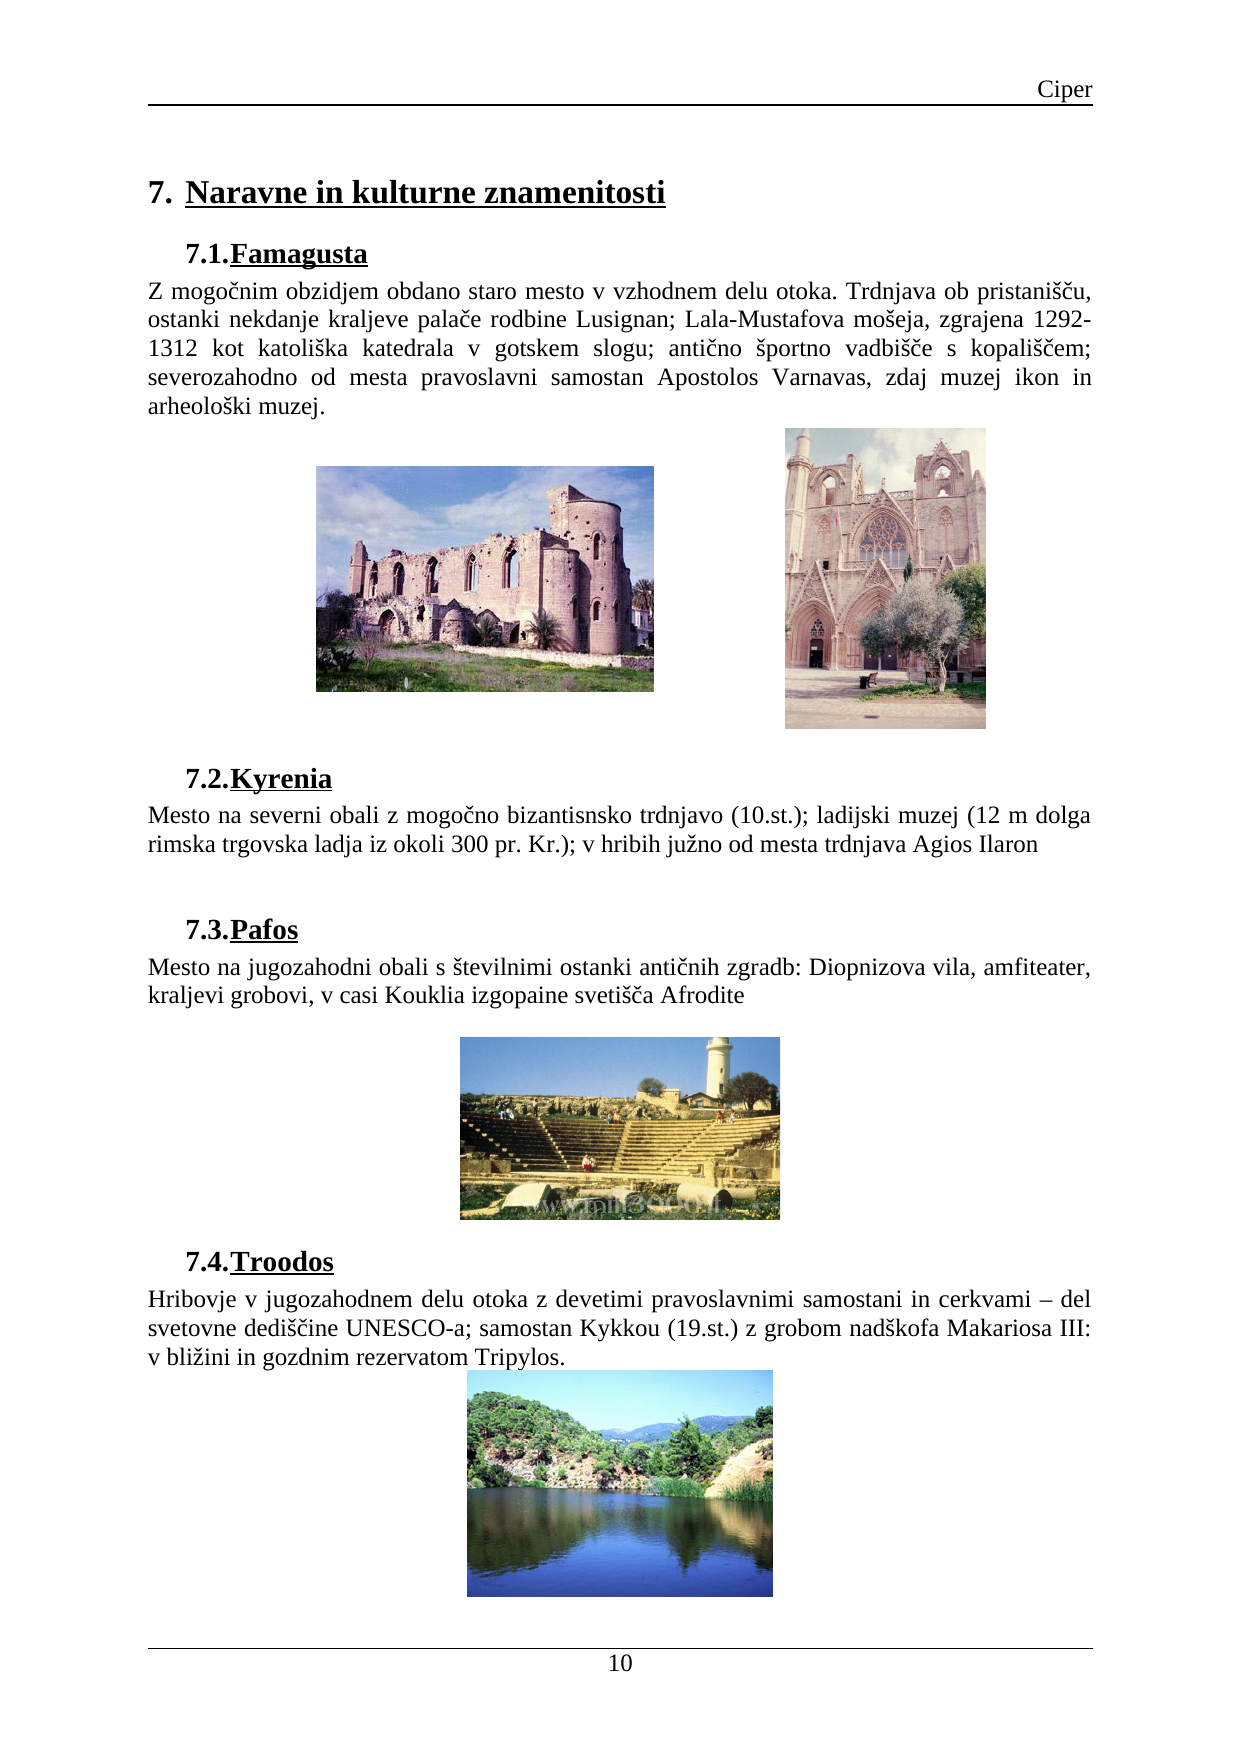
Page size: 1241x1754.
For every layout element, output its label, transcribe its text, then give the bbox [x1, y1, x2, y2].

text Hribovje v jugozahodnem delu otoka z devetimi pravoslavnimi samostani in cerkvami – del svetovne dediščine UNESCO-a; samostan Kykkou (19.st.) z grobom nadškofa Makariosa III: v bližini in gozdnim rezervatom Tripylos. [148, 1284, 1093, 1370]
subtitle Pafos [185, 912, 1093, 945]
subtitle Troodos [185, 1244, 1093, 1278]
picture [460, 1037, 781, 1220]
text Mesto na jugozahodni obali s številnimi ostanki antičnih zgradb: Diopnizova vila, amfiteater, kraljevi grobovi, v casi Kouklia izgopaine svetišča Afrodite [148, 952, 1093, 1009]
subtitle Naravne in kulturne znamenitosti [148, 173, 1093, 211]
text Mesto na severni obali z mogočno bizantisnsko trdnjavo (10.st.); ladijski muzej ( dolga rimska trgovska ladja iz okoli 300 pr. Kr.); v hribih južno od mesta trdnjava Agios Ilaron [148, 801, 1093, 858]
picture [316, 466, 654, 692]
picture [467, 1370, 773, 1597]
subtitle Famagusta [185, 236, 1093, 269]
text Z mogočnim obzidjem obdano staro mesto v vzhodnem delu otoka. Trdnjava ob pristanišču, ostanki nekdanje kraljeve palače rodbine Lusignan; Lala-Mustafova mošeja, zgrajena 1292-1312 kot katoliška katedrala v gotskem slogu; antično športno vadbišče s kopališčem; severozahodno od mesta pravoslavni samostan Apostolos Varnavas, zdaj muzej ikon in arheološki muzej. [148, 276, 1093, 419]
picture [785, 428, 986, 729]
subtitle Kyrenia [185, 761, 1093, 794]
